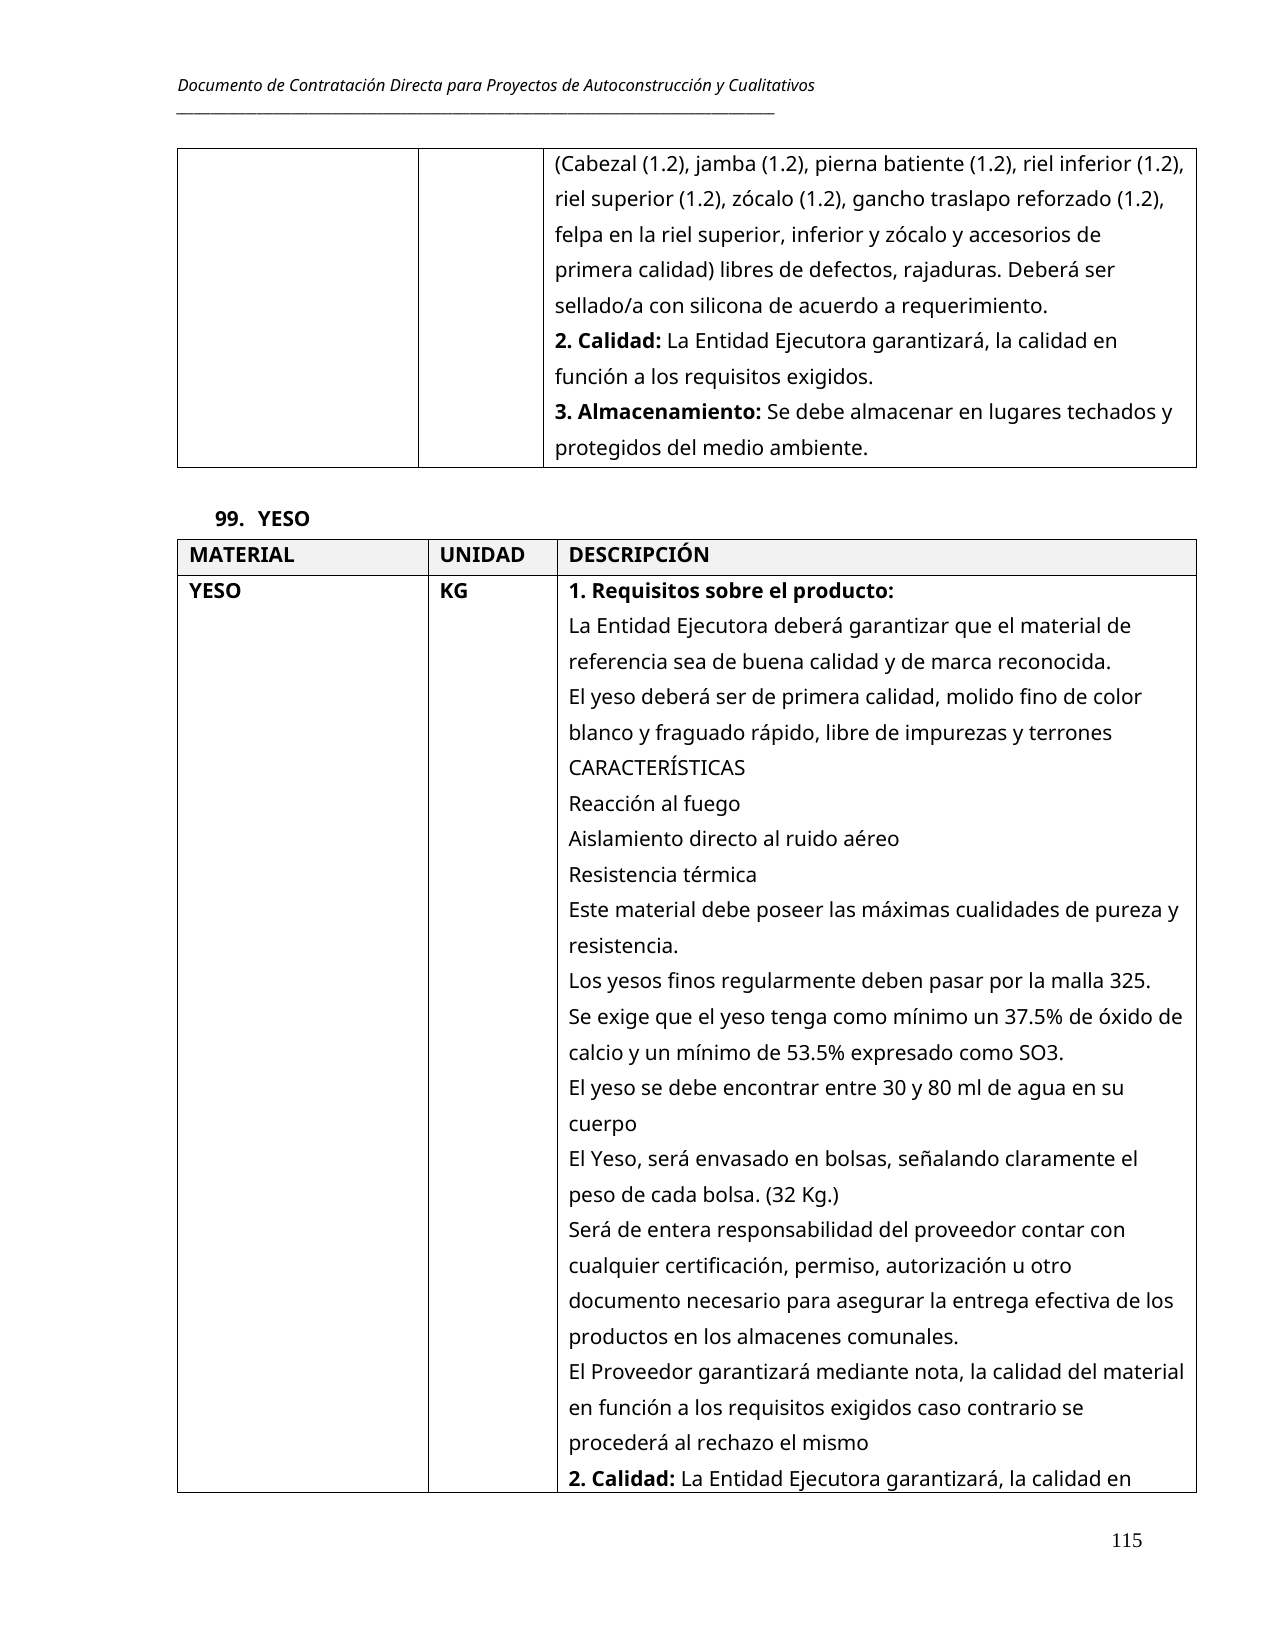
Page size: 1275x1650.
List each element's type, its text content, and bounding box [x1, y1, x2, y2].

list YESO [215, 504, 1142, 532]
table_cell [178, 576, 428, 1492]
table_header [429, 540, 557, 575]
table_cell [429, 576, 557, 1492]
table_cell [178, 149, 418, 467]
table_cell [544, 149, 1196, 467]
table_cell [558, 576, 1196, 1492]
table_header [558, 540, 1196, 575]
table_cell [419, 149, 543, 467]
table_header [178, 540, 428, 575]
